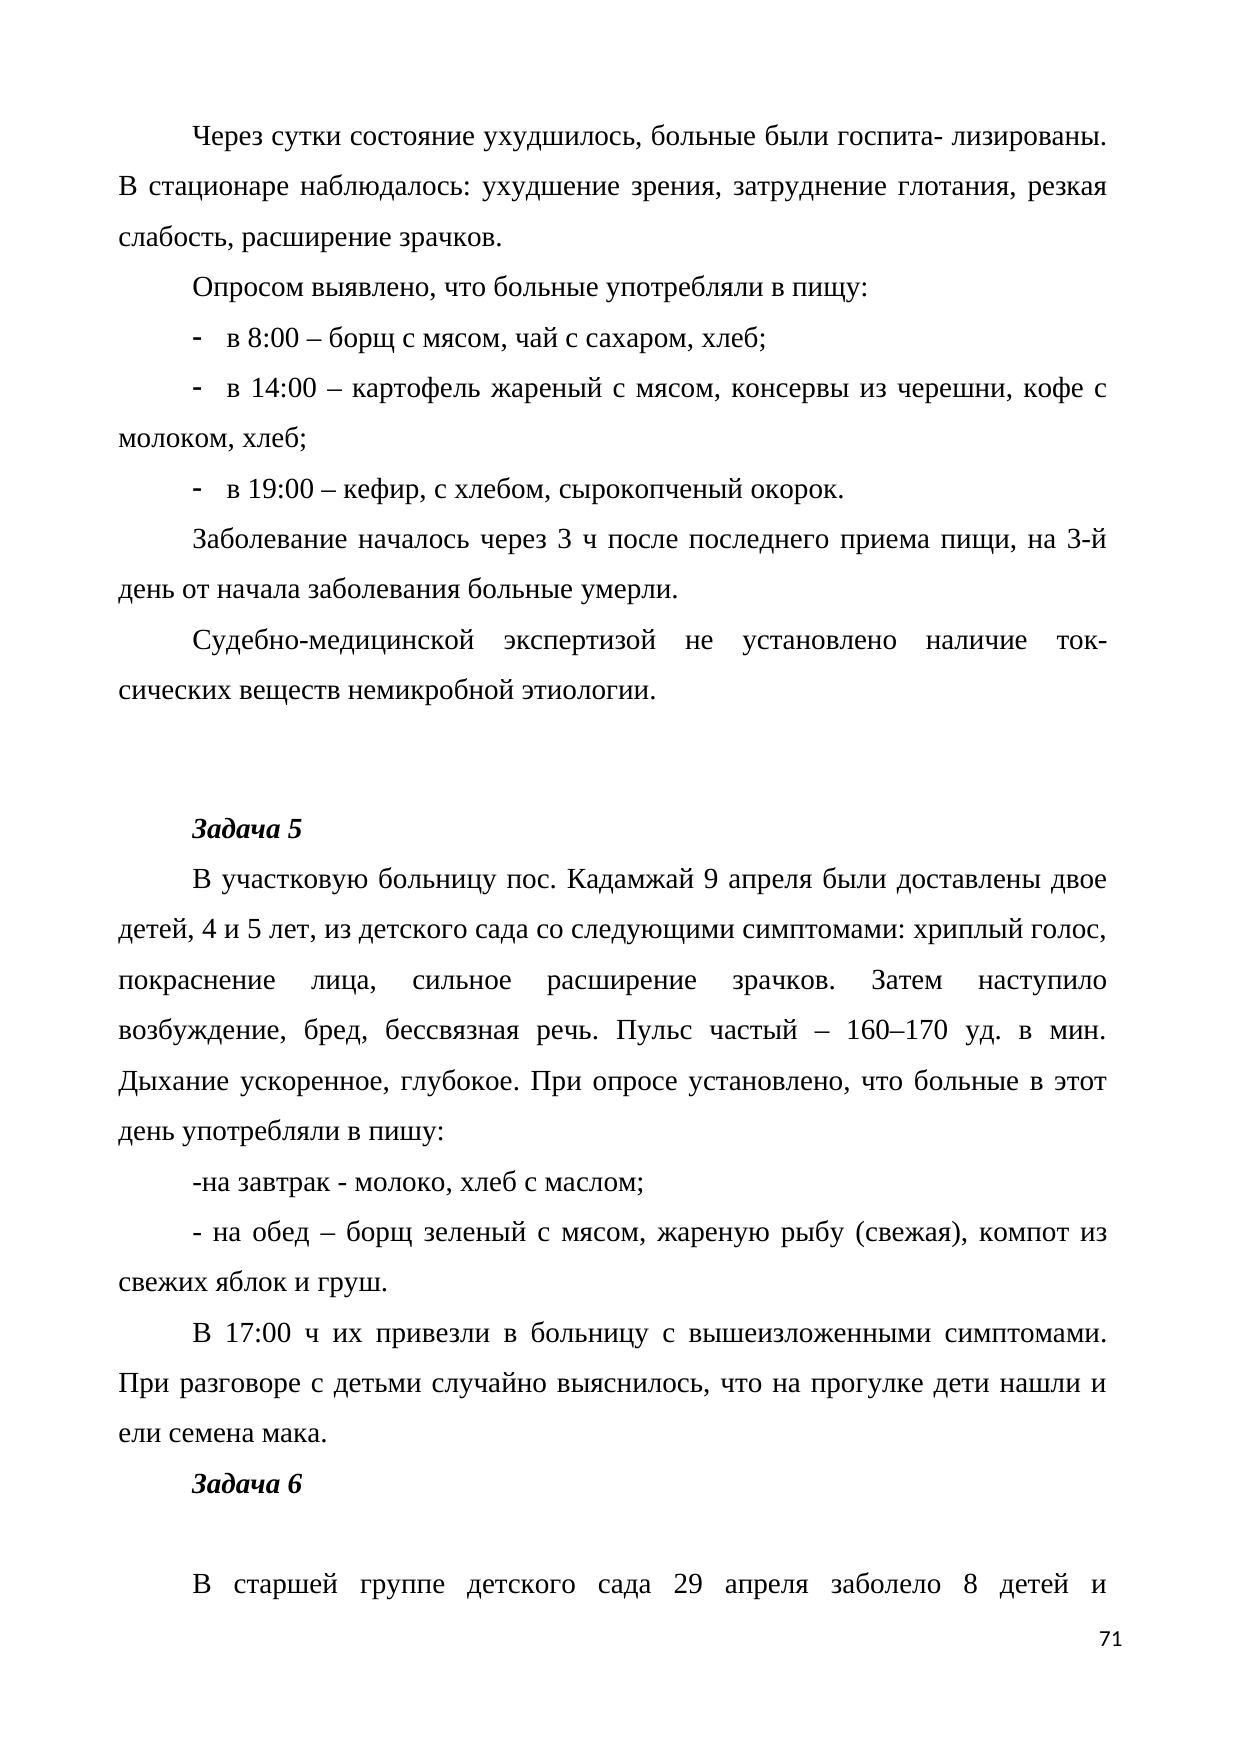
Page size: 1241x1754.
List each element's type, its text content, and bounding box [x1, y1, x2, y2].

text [118, 1567, 1108, 1600]
text Задача 5 [118, 811, 1122, 844]
text Судебно-медицинской экспертизой не установлено наличие ток- сических веществ немикробной этиологии. [118, 622, 1108, 706]
text Через сутки состояние ухудшилось, больные были госпита- лизированы. В стационаре наблюдалось: ухудшение зрения, затруднение глотания, резкая слабость, расширение зрачков. [118, 118, 1108, 252]
text Заболевание началось через 3 ч после последнего приема пищи, на 3-й день от начала заболевания больные умерли. [118, 521, 1108, 605]
text - на обед – борщ зеленый с мясом, жареную рыбу (свежая), компот из свежих яблок и груш. [118, 1214, 1108, 1298]
text В участковую больницу пос. Кадамжай 9 апреля были доставлены двое детей, 4 и 5 лет, из детского сада со следующими симптомами: хриплый голос, покраснение лица, сильное расширение зрачков. Затем наступило возбуждение, бред, бессвязная речь. Пульс частый – 160–170 уд. в мин. Дыхание ускоренное, глубокое. При опросе установлено, что больные в этот день употребляли в пишу: [118, 861, 1108, 1146]
list в 19:00 – кефир, с хлебом, сырокопченый окорок. [118, 471, 1122, 504]
text В 17:00 ч их привезли в больницу с вышеизложенными симптомами. При разговоре с детьми случайно выяснилось, что на прогулке дети нашли и ели семена мака. [118, 1315, 1108, 1449]
text -на завтрак - молоко, хлеб с маслом; [118, 1164, 1122, 1197]
text Задача 6 [118, 1466, 1122, 1499]
list в 14:00 – картофель жареный с мясом, консервы из черешни, кофе с молоком, хлеб; [118, 370, 1108, 454]
list в 8:00 – борщ с мясом, чай с сахаром, хлеб; [118, 320, 1122, 353]
text Опросом выявлено, что больные употребляли в пищу: [118, 269, 1122, 303]
